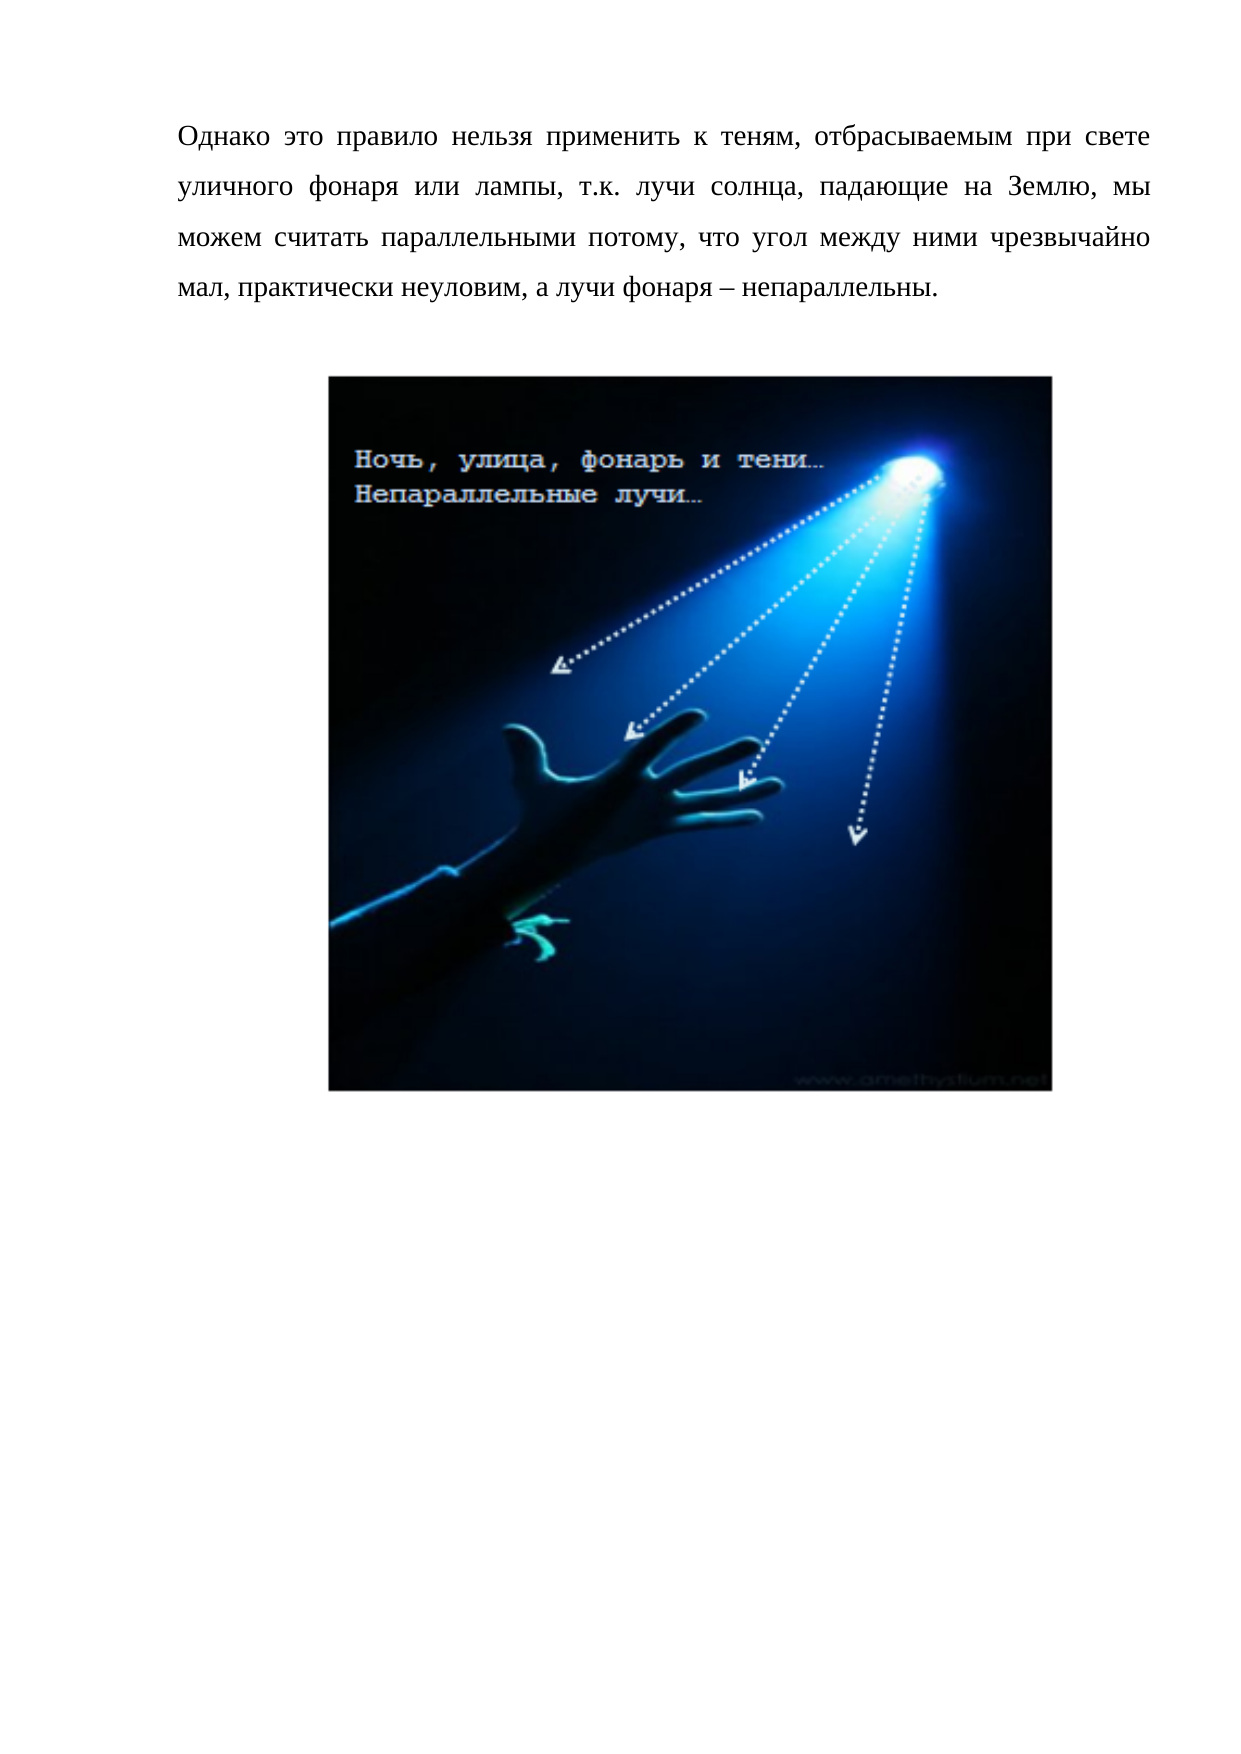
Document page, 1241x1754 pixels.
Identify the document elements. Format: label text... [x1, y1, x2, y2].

text Однако это правило нельзя применить к теням, отбрасываемым при свете уличного фонаря или лампы, т.к. лучи солнца, падающие на Землю, мы можем считать параллельными потому, что угол между ними чрезвычайно мал, практически неуловим, а лучи фонаря – непараллельны. [177, 118, 1152, 303]
picture [177, 340, 1220, 1122]
